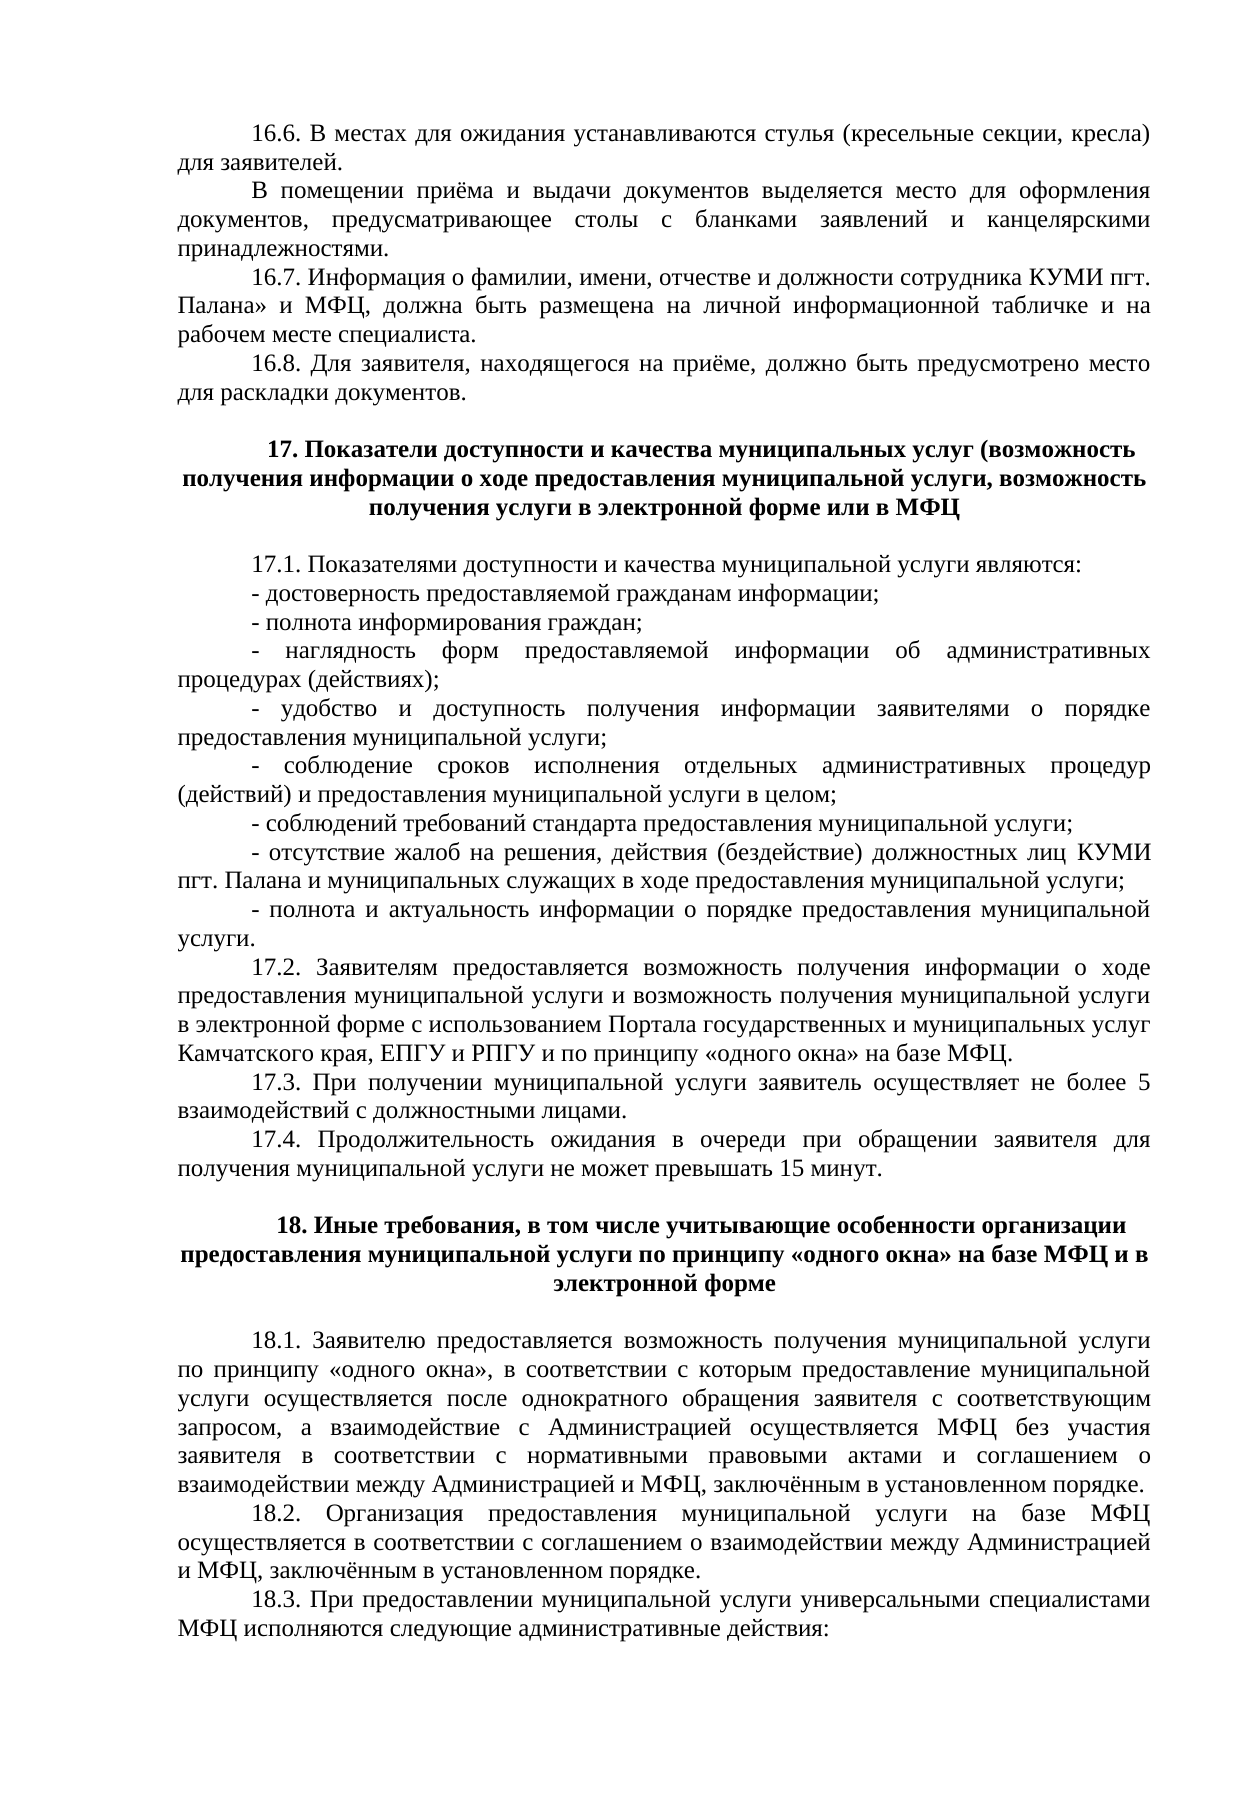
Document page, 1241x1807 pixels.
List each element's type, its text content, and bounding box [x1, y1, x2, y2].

text 17. Показатели доступности и качества муниципальных услуг (возможность получения информации о ходе предоставления муниципальной услуги, возможность получения услуги в электронной форме или в МФЦ [177, 434, 1152, 521]
text 16.8. Для заявителя, находящегося на приёме, должно быть предусмотрено место для раскладки документов. [177, 348, 1152, 406]
text - соблюдений требований стандарта предоставления муниципальной услуги; [177, 808, 1152, 837]
text В помещении приёма и выдачи документов выделяется место для оформления документов, предусматривающее столы с бланками заявлений и канцелярскими принадлежностями. [177, 176, 1152, 262]
text 17.4. Продолжительность ожидания в очереди при обращении заявителя для получения муниципальной услуги не может превышать 15 минут. [177, 1124, 1152, 1182]
text 16.7. Информация о фамилии, имени, отчестве и должности сотрудника КУМИ пгт. Палана» и МФЦ, должна быть размещена на личной информационной табличке и на рабочем месте специалиста. [177, 262, 1152, 348]
text - удобство и доступность получения информации заявителями о порядке предоставления муниципальной услуги; [177, 693, 1152, 751]
text - отсутствие жалоб на решения, действия (бездействие) должностных лиц КУМИ пгт. Палана и муниципальных служащих в ходе предоставления муниципальной услуги; [177, 837, 1152, 894]
text - наглядность форм предоставляемой информации об административных процедурах (действиях); [177, 636, 1152, 693]
text 18.3. При предоставлении муниципальной услуги универсальными специалистами МФЦ исполняются следующие административные действия: [177, 1584, 1152, 1642]
text 17.1. Показателями доступности и качества муниципальной услуги являются: [177, 549, 1152, 578]
text - достоверность предоставляемой гражданам информации; [177, 578, 1152, 607]
text 16.6. В местах для ожидания устанавливаются стулья (кресельные секции, кресла) для заявителей. [177, 118, 1152, 176]
text 17.3. При получении муниципальной услуги заявитель осуществляет не более 5 взаимодействий с должностными лицами. [177, 1067, 1152, 1124]
text 18.2. Организация предоставления муниципальной услуги на базе МФЦ осуществляется в соответствии с соглашением о взаимодействии между Администрацией и МФЦ, заключённым в установленном порядке. [177, 1498, 1152, 1584]
text - полнота информирования граждан; [177, 607, 1152, 636]
text 17.2. Заявителям предоставляется возможность получения информации о ходе предоставления муниципальной услуги и возможность получения муниципальной услуги в электронной форме с использованием Портала государственных и муниципальных услуг Камчатского края, ЕПГУ и РПГУ и по принципу «одного окна» на базе МФЦ. [177, 952, 1152, 1067]
text 18. Иные требования, в том числе учитывающие особенности организации предоставления муниципальной услуги по принципу «одного окна» на базе МФЦ и в электронной форме [177, 1211, 1152, 1297]
text - полнота и актуальность информации о порядке предоставления муниципальной услуги. [177, 894, 1152, 952]
text - соблюдение сроков исполнения отдельных административных процедур (действий) и предоставления муниципальной услуги в целом; [177, 751, 1152, 808]
text 18.1. Заявителю предоставляется возможность получения муниципальной услуги по принципу «одного окна», в соответствии с которым предоставление муниципальной услуги осуществляется после однократного обращения заявителя с соответствующим запросом, а взаимодействие с Администрацией осуществляется МФЦ без участия заявителя в соответствии с нормативными правовыми актами и соглашением о взаимодействии между Администрацией и МФЦ, заключённым в установленном порядке. [177, 1326, 1152, 1498]
